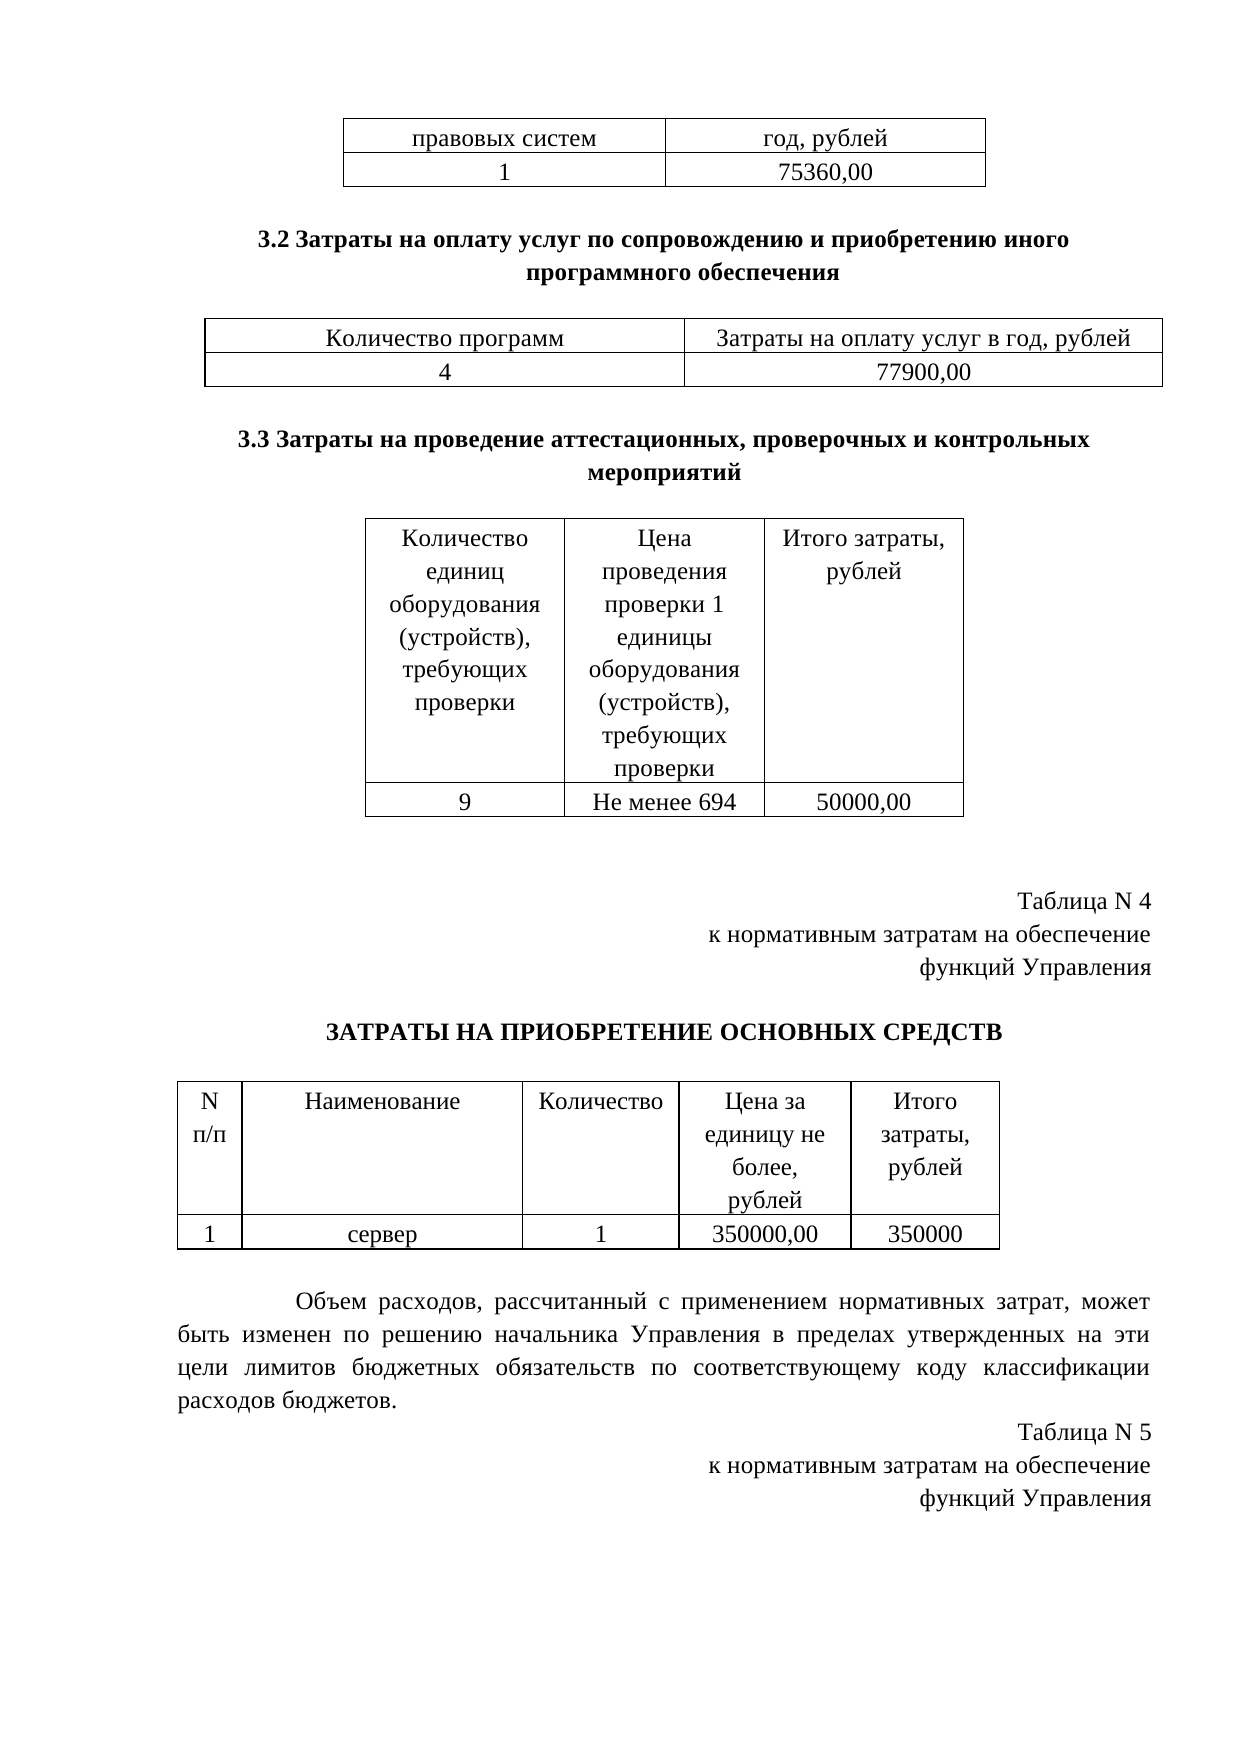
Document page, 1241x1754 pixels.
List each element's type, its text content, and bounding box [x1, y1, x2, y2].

table_cell 1 [523, 1215, 678, 1248]
text Объем расходов, рассчитанный с применением нормативных затрат, может быть изменен по решению начальника Управления в пределах утвержденных на эти цели лимитов бюджетных обязательств по соответствующему коду классификации расходов бюджетов. [177, 1282, 1152, 1413]
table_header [666, 119, 985, 152]
table_cell Количество [523, 1082, 678, 1213]
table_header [344, 119, 665, 152]
table_cell 1 [178, 1215, 241, 1248]
text к нормативным затратам на обеспечение функций Управления [177, 1446, 1152, 1512]
table_cell сервер [243, 1215, 522, 1248]
text 3.3 Затраты на проведение аттестационных, проверочных и контрольных мероприятий [177, 420, 1152, 485]
table_header Итого затраты, рублей [765, 519, 963, 782]
table_cell 77900,00 [685, 353, 1162, 386]
table_header Затраты на оплату услуг в год, рублей [685, 319, 1162, 352]
table_cell 350000 [852, 1215, 999, 1248]
table_cell Итого затраты, рублей [852, 1082, 999, 1213]
text Таблица N 4 к нормативным затратам на обеспечение функций Управления [177, 882, 1152, 981]
table_header Количество программ [206, 319, 684, 352]
text ЗАТРАТЫ НА ПРИОБРЕТЕНИЕ ОСНОВНЫХ СРЕДСТВ [177, 1013, 1152, 1046]
table_cell 9 [366, 783, 564, 816]
table_cell 50000,00 [765, 783, 963, 816]
table_header Количество единиц оборудования (устройств), требующих проверки [366, 519, 564, 782]
text Таблица N 5 [177, 1413, 1152, 1446]
list Затраты на оплату услуг по сопровождению и приобретению иного программного обеспечения [177, 220, 1152, 285]
table_cell Наименование [243, 1082, 522, 1213]
table_cell 350000,00 [680, 1215, 850, 1248]
table_header Цена проведения проверки 1 единицы оборудования (устройств), требующих проверки [565, 519, 764, 782]
table_cell 1 [344, 153, 665, 186]
table_cell Цена за единицу не более, рублей [680, 1082, 850, 1213]
table_cell 4 [206, 353, 684, 386]
table_cell Не менее 694 [565, 783, 764, 816]
table_cell N п/п [178, 1082, 241, 1213]
table_cell 75360,00 [666, 153, 985, 186]
